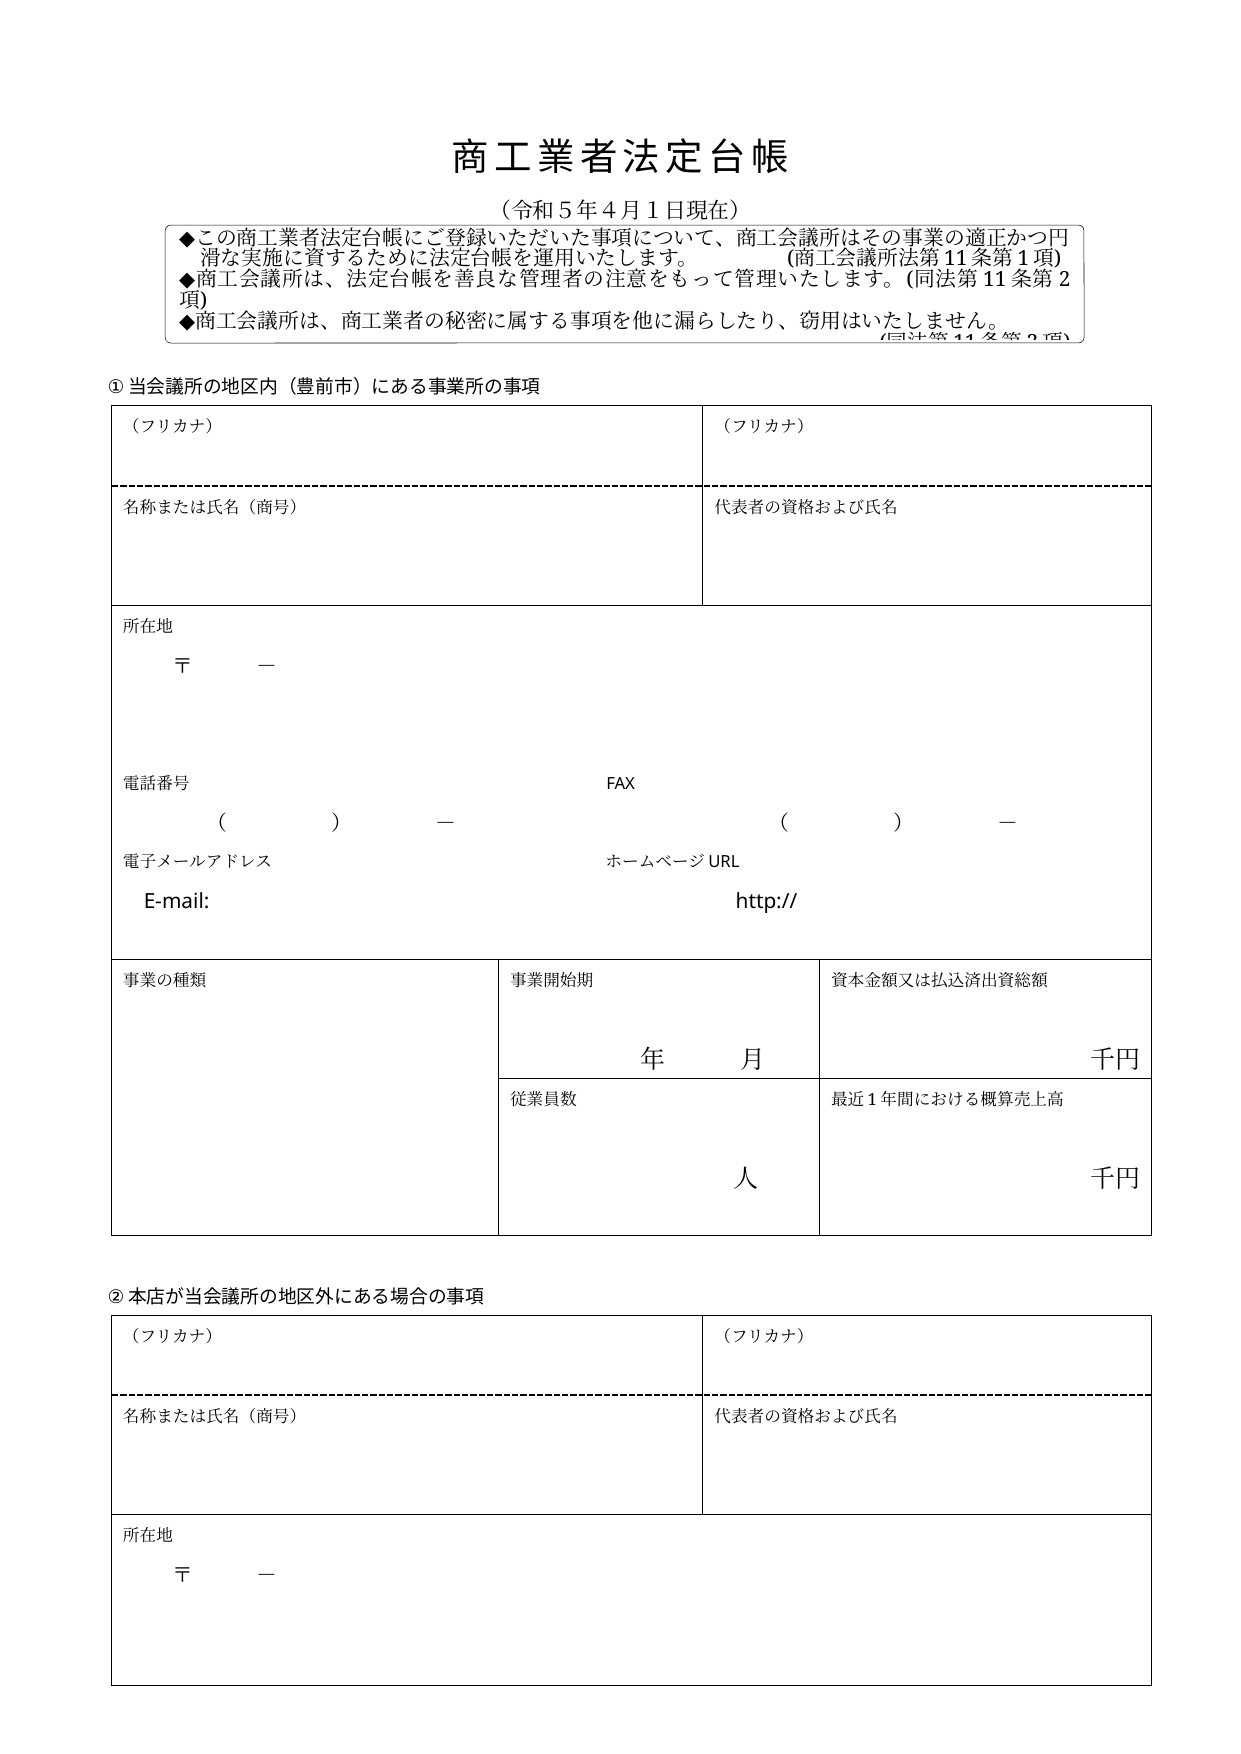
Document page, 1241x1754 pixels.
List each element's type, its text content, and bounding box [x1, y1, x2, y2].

text ①当会議所の地区内（豊前市）にある事業所の事項 [89, 366, 1152, 405]
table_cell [112, 1515, 1151, 1685]
text （令和５年４月１日現在） [89, 194, 1152, 225]
table_cell 事業の種類 [112, 960, 498, 1235]
table_cell 所在地 〒 － 電話番号 FAX （ ） － （ ） － 電子メールアドレス ホームベージURL E-mail: http:// [112, 606, 1151, 959]
table_cell 代表者の資格および氏名 [703, 485, 1151, 604]
table_cell 事業開始期 年 月 [499, 960, 819, 1078]
table_cell 最近1年間における概算売上高 千円 [820, 1079, 1151, 1235]
table_header （フリカナ） [703, 1316, 1151, 1394]
text ②本店が当会議所の地区外にある場合の事項 [89, 1275, 1152, 1314]
table_header （フリカナ） [112, 1316, 702, 1394]
table_cell 従業員数 人 [499, 1079, 819, 1235]
table_header （フリカナ） [112, 406, 702, 484]
table_cell 名称または氏名（商号） [112, 1394, 702, 1514]
table_cell 資本金額又は払込済出資総額 千円 [820, 960, 1151, 1078]
table_header （フリカナ） [703, 406, 1151, 484]
table_cell 代表者の資格および氏名 [703, 1394, 1151, 1514]
table_cell 名称または氏名（商号） [112, 485, 702, 604]
text 商工業者法定台帳 [89, 115, 1152, 194]
